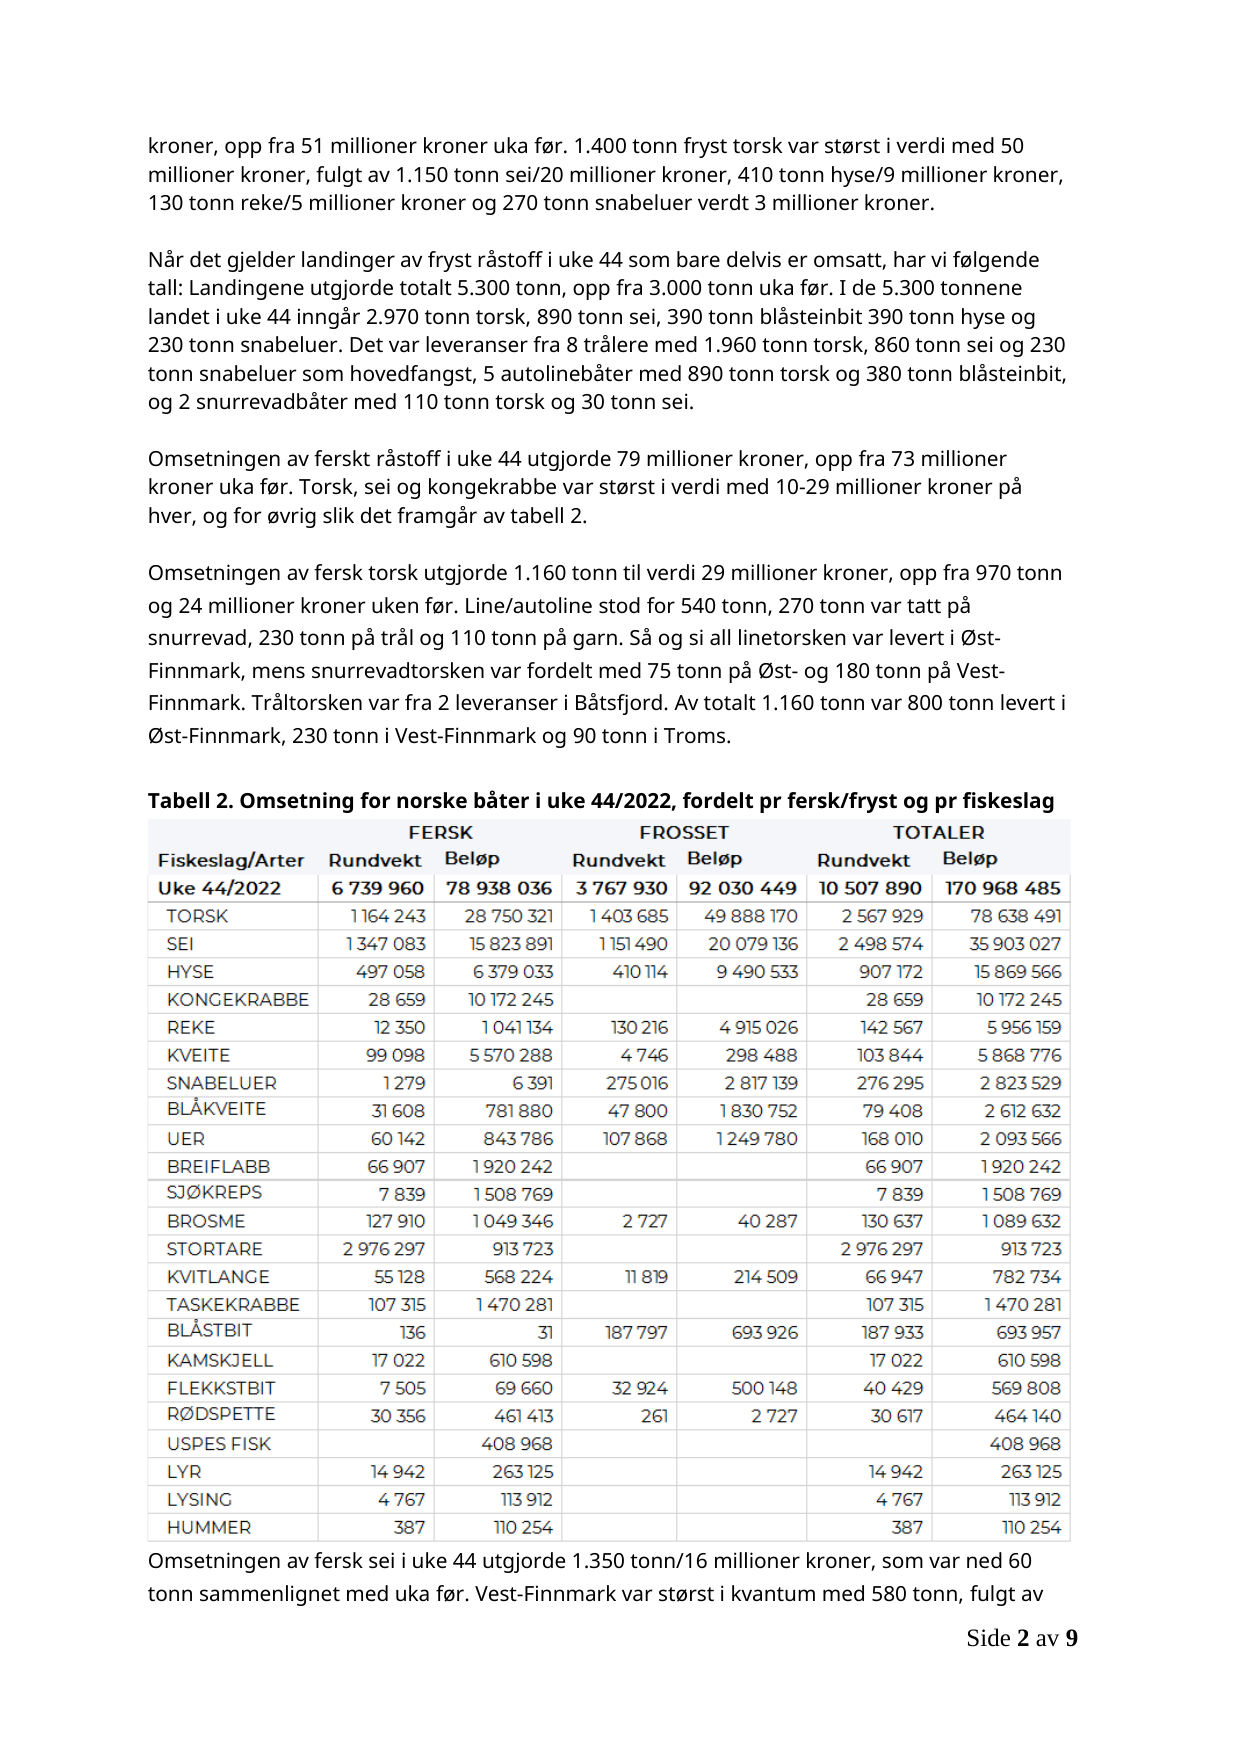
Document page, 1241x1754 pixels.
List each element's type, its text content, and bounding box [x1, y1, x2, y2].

text Omsetningen av fersk torsk utgjorde 1.160 tonn til verdi 29 millioner kroner, opp fra 970 tonn og 24 millioner kroner uken før. Line/autoline stod for 540 tonn, 270 tonn var tatt på snurrevad, 230 tonn på trål og 110 tonn på garn. Så og si all linetorsken var levert i Øst-Finnmark, mens snurrevadtorsken var fordelt med 75 tonn på Øst- og 180 tonn på Vest-Finnmark. Tråltorsken var fra 2 leveranser i Båtsfjord. Av totalt 1.160 tonn var 800 tonn levert i Øst-Finnmark, 230 tonn i Vest-Finnmark og 90 tonn i Troms. [148, 558, 1078, 749]
text Tabell 2. Omsetning for norske båter i uke 44/2022, fordelt pr fersk/fryst og pr fiskeslag [148, 786, 1078, 815]
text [148, 1547, 1078, 1608]
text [148, 131, 1078, 217]
text Når det gjelder landinger av fryst råstoff i uke 44 som bare delvis er omsatt, har vi følgende tall: Landingene utgjorde totalt 5.300 tonn, opp fra 3.000 tonn uka før. I de 5.300 tonnene landet i uke 44 inngår 2.970 tonn torsk, 890 tonn sei, 390 tonn blåsteinbit 390 tonn hyse og 230 tonn snabeluer. Det var leveranser fra 8 trålere med 1.960 tonn torsk, 860 tonn sei og 230 tonn snabeluer som hovedfangst, 5 autolinebåter med 890 tonn torsk og 380 tonn blåsteinbit, og 2 snurrevadbåter med 110 tonn torsk og 30 tonn sei. [148, 245, 1078, 416]
text Omsetningen av ferskt råstoff i uke 44 utgjorde 79 millioner kroner, opp fra 73 millioner kroner uka før. Torsk, sei og kongekrabbe var størst i verdi med 10-29 millioner kroner på hver, og for øvrig slik det framgår av tabell 2. [148, 444, 1078, 529]
picture [147, 818, 1072, 1543]
